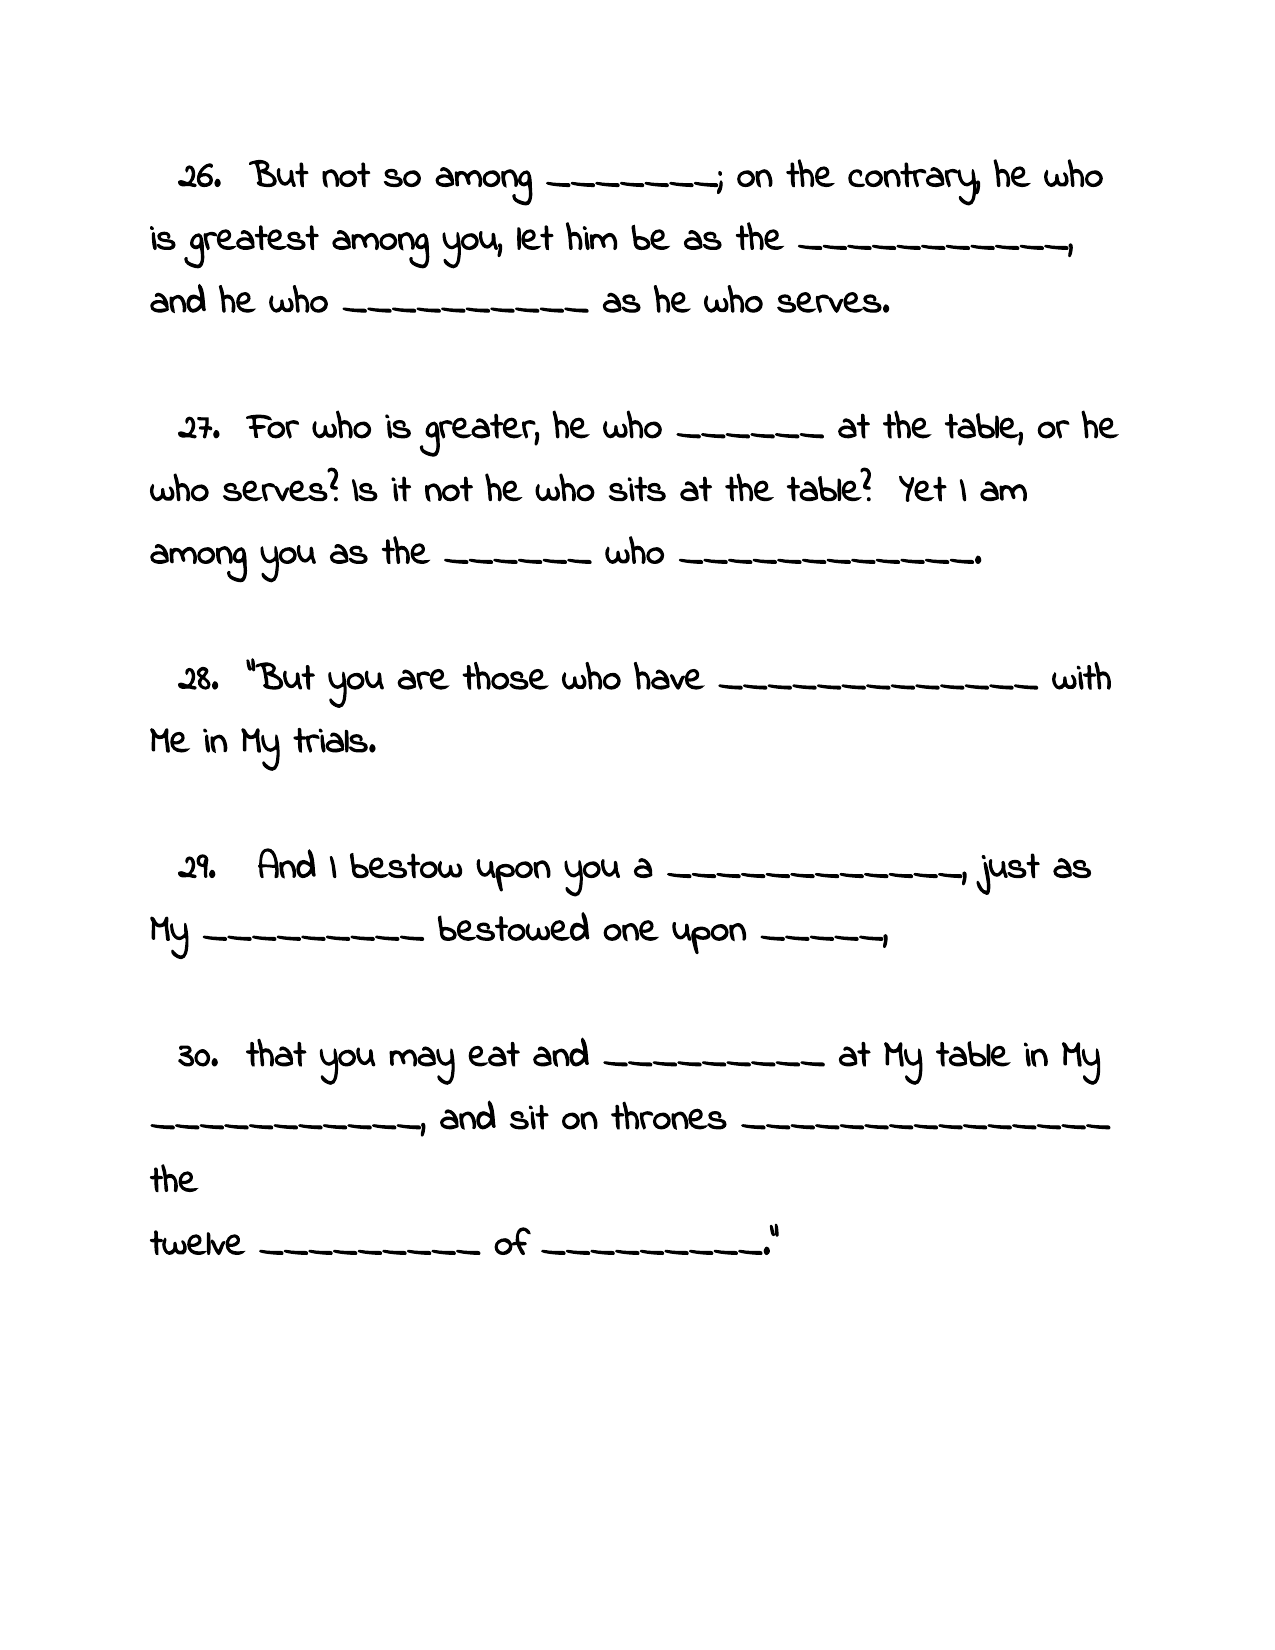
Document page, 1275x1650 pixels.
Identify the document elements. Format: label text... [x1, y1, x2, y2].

text 26. But not so among _______; on the contrary, he who is greatest among you, let him be as the ___________, and he who __________ as he who serves. [150, 150, 1125, 330]
text 30. that you may eat and _________ at My table in My ___________, and sit on thrones _______________ the [150, 1029, 1125, 1210]
text 28. “But you are those who have _____________ with Me in My trials. [150, 652, 1125, 770]
text 29. And I bestow upon you a ____________, just as My _________ bestowed one upon _____, [150, 841, 1125, 958]
text twelve _________ of _________.” [150, 1218, 1125, 1272]
text 27. For who is greater, he who ______ at the table, or he who serves? Is it not he who sits at the table? Yet I am among you as the ______ who ____________. [150, 401, 1125, 582]
